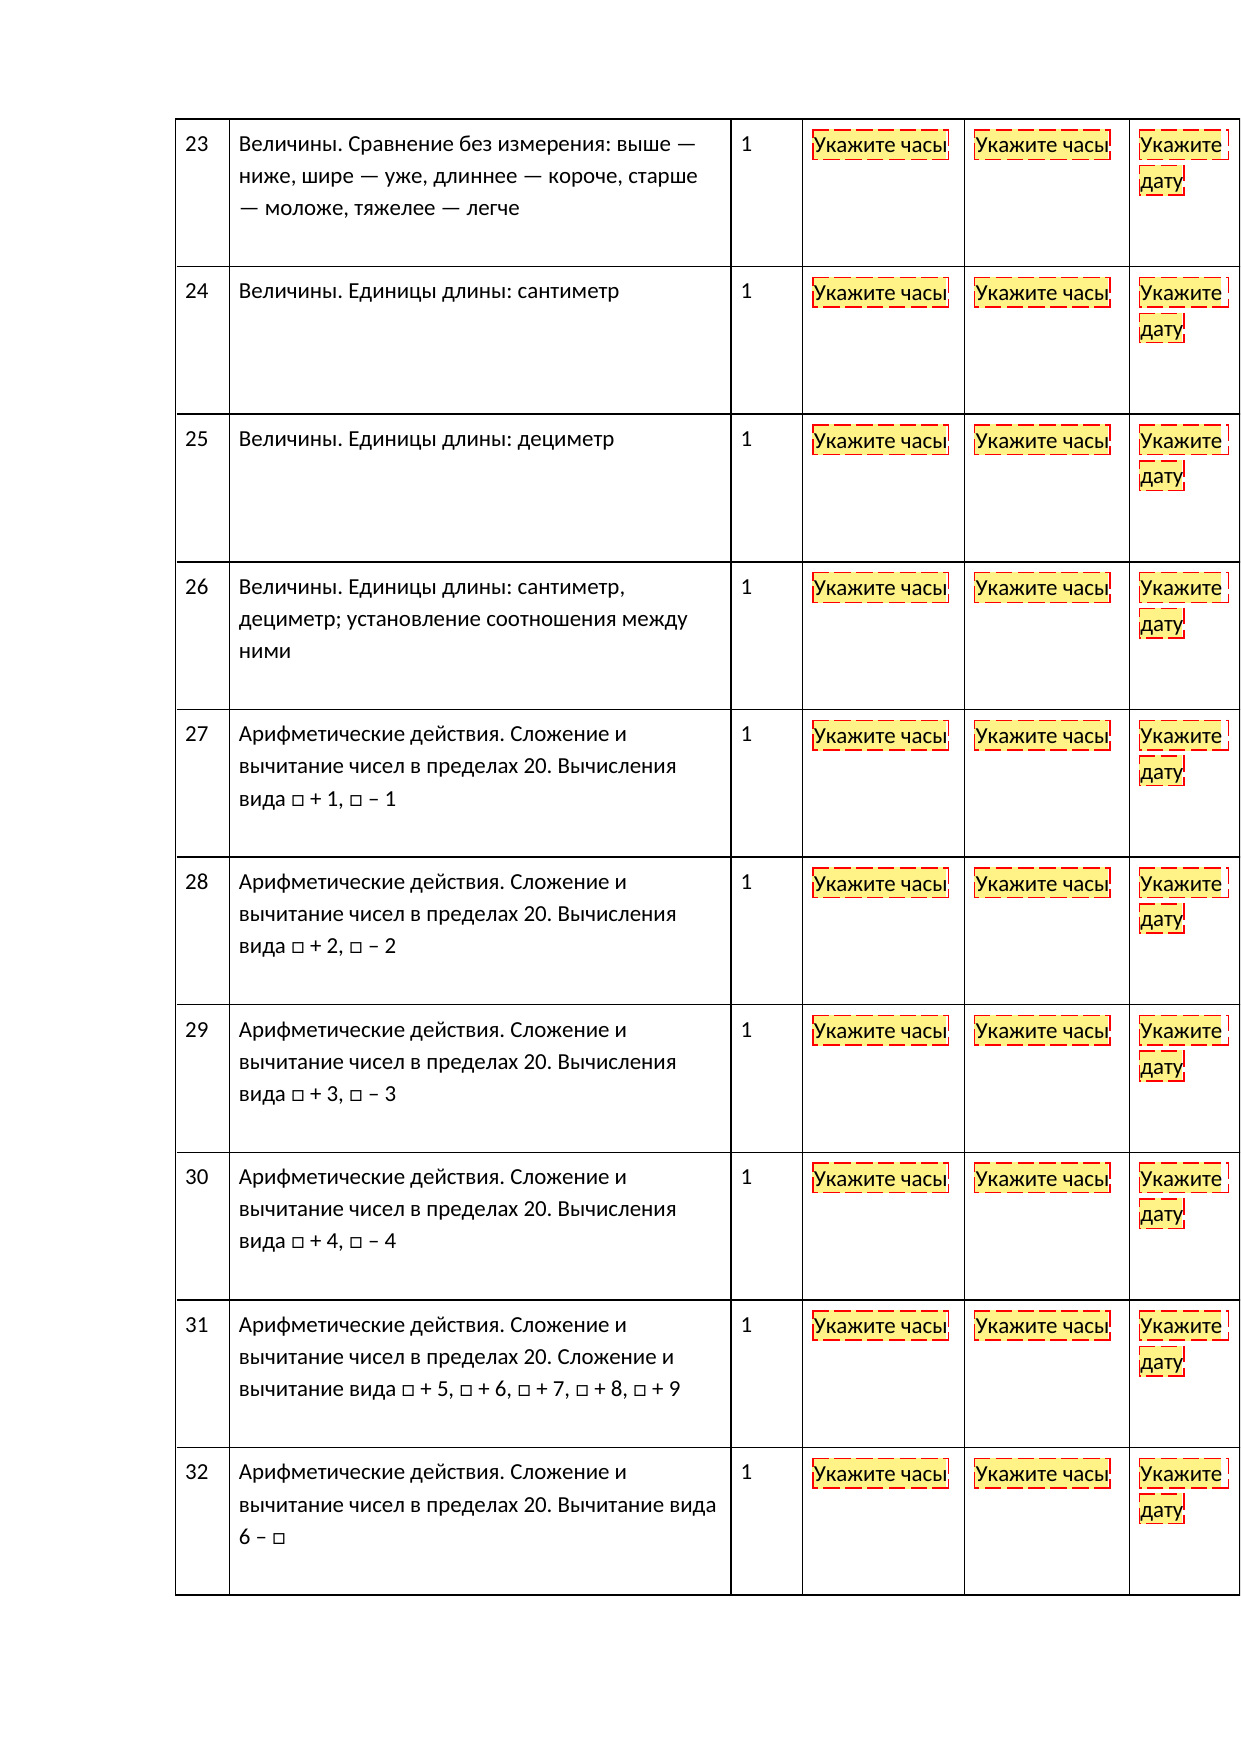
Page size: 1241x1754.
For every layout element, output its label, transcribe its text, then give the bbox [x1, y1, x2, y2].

table_cell 32 [176, 1448, 229, 1594]
table_cell Укажите дату [1130, 858, 1239, 1004]
table_cell Укажите часы [803, 415, 964, 561]
table_cell Укажите дату [1130, 1448, 1239, 1594]
table_cell 1 [732, 267, 802, 413]
table_cell 23 [176, 120, 229, 266]
table_cell Укажите часы [803, 710, 964, 856]
table_cell Укажите часы [965, 1005, 1129, 1151]
table_cell 25 [176, 414, 229, 561]
table_cell Арифметические действия. Сложение и вычитание чисел в пределах 20. Вычитание вида 6 – □ [230, 1448, 730, 1594]
table_cell 1 [732, 120, 802, 266]
table_cell Укажите дату [1130, 563, 1239, 708]
table_cell Укажите часы [965, 415, 1129, 561]
table_cell Укажите часы [965, 1448, 1129, 1594]
table_cell Укажите часы [965, 1153, 1129, 1299]
table_cell 1 [732, 858, 802, 1004]
table_cell 27 [176, 710, 229, 856]
table_cell Арифметические действия. Сложение и вычитание чисел в пределах 20. Вычисления вида □ + 3, □ – 3 [230, 1005, 730, 1151]
table_cell Укажите дату [1130, 1301, 1239, 1447]
table_cell Укажите часы [803, 1153, 964, 1299]
table_cell Арифметические действия. Сложение и вычитание чисел в пределах 20. Вычисления вида □ + 1, □ – 1 [230, 710, 730, 856]
table_cell 1 [732, 415, 802, 561]
table_cell Укажите дату [1130, 1153, 1239, 1299]
table_cell Укажите часы [803, 1301, 964, 1447]
table_cell Величины. Единицы длины: сантиметр [230, 267, 730, 413]
table_cell Укажите часы [965, 563, 1129, 708]
table_cell 1 [732, 1005, 802, 1151]
table_cell 1 [732, 1153, 802, 1299]
table_cell Укажите часы [965, 710, 1129, 856]
table_cell 31 [176, 1300, 229, 1447]
table_cell Величины. Сравнение без измерения: выше — ниже, шире — уже, длиннее — короче, старше — моложе, тяжелее — легче [230, 120, 730, 266]
table_cell 1 [732, 563, 802, 708]
table_cell Укажите часы [803, 858, 964, 1004]
table_cell Величины. Единицы длины: сантиметр, дециметр; установление соотношения между ними [230, 563, 730, 708]
table_cell 30 [176, 1153, 229, 1299]
table_cell Укажите часы [803, 267, 964, 413]
table_cell Укажите дату [1130, 120, 1239, 266]
table_cell 26 [176, 562, 229, 708]
table_cell Укажите дату [1130, 415, 1239, 561]
table_cell Арифметические действия. Сложение и вычитание чисел в пределах 20. Сложение и вычитание вида □ + 5, □ + 6, □ + 7, □ + 8, □ + 9 [230, 1301, 730, 1447]
table_cell Укажите часы [965, 120, 1129, 266]
table_cell Арифметические действия. Сложение и вычитание чисел в пределах 20. Вычисления вида □ + 2, □ – 2 [230, 858, 730, 1004]
table_cell 1 [732, 710, 802, 856]
table_cell Укажите часы [803, 120, 964, 266]
table_cell Укажите дату [1130, 1005, 1239, 1151]
table_cell Укажите дату [1130, 710, 1239, 856]
table_cell 1 [732, 1301, 802, 1447]
table_cell 24 [176, 267, 229, 413]
table_cell Укажите часы [803, 1448, 964, 1594]
table_cell Величины. Единицы длины: дециметр [230, 415, 730, 561]
table_cell Укажите часы [965, 858, 1129, 1004]
table_cell Укажите часы [803, 1005, 964, 1151]
table_cell 1 [732, 1448, 802, 1594]
table_cell Укажите часы [965, 267, 1129, 413]
table_cell Укажите часы [803, 563, 964, 708]
table_cell Укажите часы [965, 1301, 1129, 1447]
table_cell 29 [176, 1005, 229, 1151]
table_cell Укажите дату [1130, 267, 1239, 413]
table_cell Арифметические действия. Сложение и вычитание чисел в пределах 20. Вычисления вида □ + 4, □ – 4 [230, 1153, 730, 1299]
table_cell 28 [176, 857, 229, 1004]
